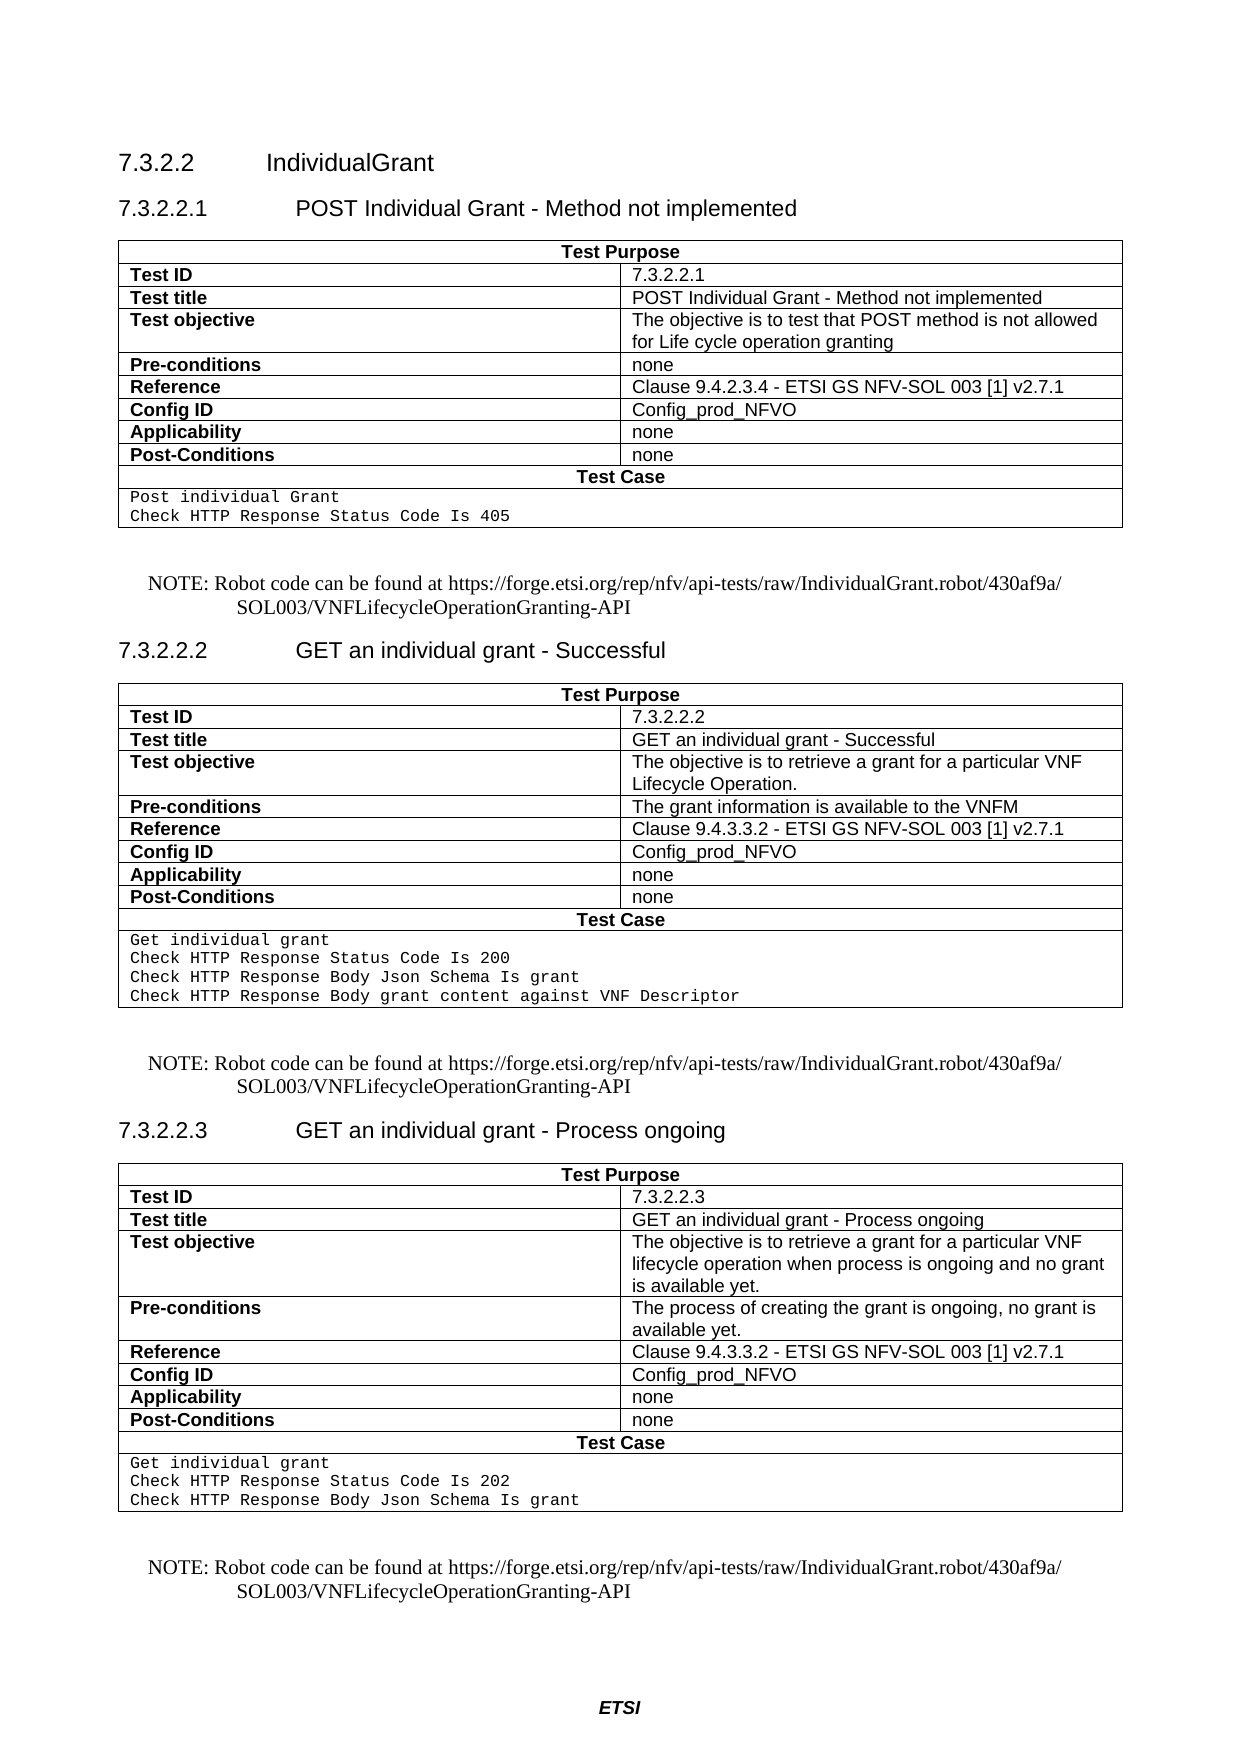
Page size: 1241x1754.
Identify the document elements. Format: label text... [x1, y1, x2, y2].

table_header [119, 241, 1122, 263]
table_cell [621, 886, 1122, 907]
subtitle 7.3.2.2 IndividualGrant [118, 148, 1122, 176]
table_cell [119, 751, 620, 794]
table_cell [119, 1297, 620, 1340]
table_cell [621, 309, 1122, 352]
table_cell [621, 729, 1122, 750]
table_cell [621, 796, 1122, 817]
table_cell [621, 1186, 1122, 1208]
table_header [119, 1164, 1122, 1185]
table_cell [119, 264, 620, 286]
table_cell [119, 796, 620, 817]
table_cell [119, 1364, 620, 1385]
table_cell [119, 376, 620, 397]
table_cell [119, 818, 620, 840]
subtitle 7.3.2.2.2 GET an individual grant - Successful [118, 637, 1122, 664]
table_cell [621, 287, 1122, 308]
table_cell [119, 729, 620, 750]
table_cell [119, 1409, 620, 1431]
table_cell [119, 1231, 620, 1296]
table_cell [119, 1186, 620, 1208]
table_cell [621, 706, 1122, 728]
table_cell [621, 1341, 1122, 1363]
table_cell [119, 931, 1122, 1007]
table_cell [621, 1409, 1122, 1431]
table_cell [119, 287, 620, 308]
text NOTE: Robot code can be found at https://forge.etsi.org/rep/nfv/api-tests/raw/IndividualGrant.robot/430af9a/SOL003/VNFLifecycleOperationGranting-API [148, 1050, 1122, 1098]
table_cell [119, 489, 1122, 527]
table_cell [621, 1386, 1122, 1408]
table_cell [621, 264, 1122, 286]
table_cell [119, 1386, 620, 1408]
text NOTE: Robot code can be found at https://forge.etsi.org/rep/nfv/api-tests/raw/IndividualGrant.robot/430af9a/SOL003/VNFLifecycleOperationGranting-API [148, 1554, 1122, 1603]
subtitle 7.3.2.2.3 GET an individual grant - Process ongoing [118, 1117, 1122, 1144]
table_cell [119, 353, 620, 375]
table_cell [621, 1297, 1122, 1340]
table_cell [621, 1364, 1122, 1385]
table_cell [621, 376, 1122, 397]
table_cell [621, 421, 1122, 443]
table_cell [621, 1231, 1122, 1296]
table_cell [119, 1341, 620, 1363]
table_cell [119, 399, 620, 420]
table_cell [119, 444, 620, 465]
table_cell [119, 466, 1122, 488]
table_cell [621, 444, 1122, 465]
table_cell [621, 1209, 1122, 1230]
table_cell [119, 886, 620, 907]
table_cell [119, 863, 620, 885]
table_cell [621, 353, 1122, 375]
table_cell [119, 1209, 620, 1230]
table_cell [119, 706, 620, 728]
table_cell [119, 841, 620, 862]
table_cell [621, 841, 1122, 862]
subtitle 7.3.2.2.1 POST Individual Grant - Method not implemented [118, 195, 1122, 222]
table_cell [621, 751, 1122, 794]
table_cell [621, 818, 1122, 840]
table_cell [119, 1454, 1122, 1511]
text NOTE: Robot code can be found at https://forge.etsi.org/rep/nfv/api-tests/raw/IndividualGrant.robot/430af9a/SOL003/VNFLifecycleOperationGranting-API [148, 571, 1122, 619]
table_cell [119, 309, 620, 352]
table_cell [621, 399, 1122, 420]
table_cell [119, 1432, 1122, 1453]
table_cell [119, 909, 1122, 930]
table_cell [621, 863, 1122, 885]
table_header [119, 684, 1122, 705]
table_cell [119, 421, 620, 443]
